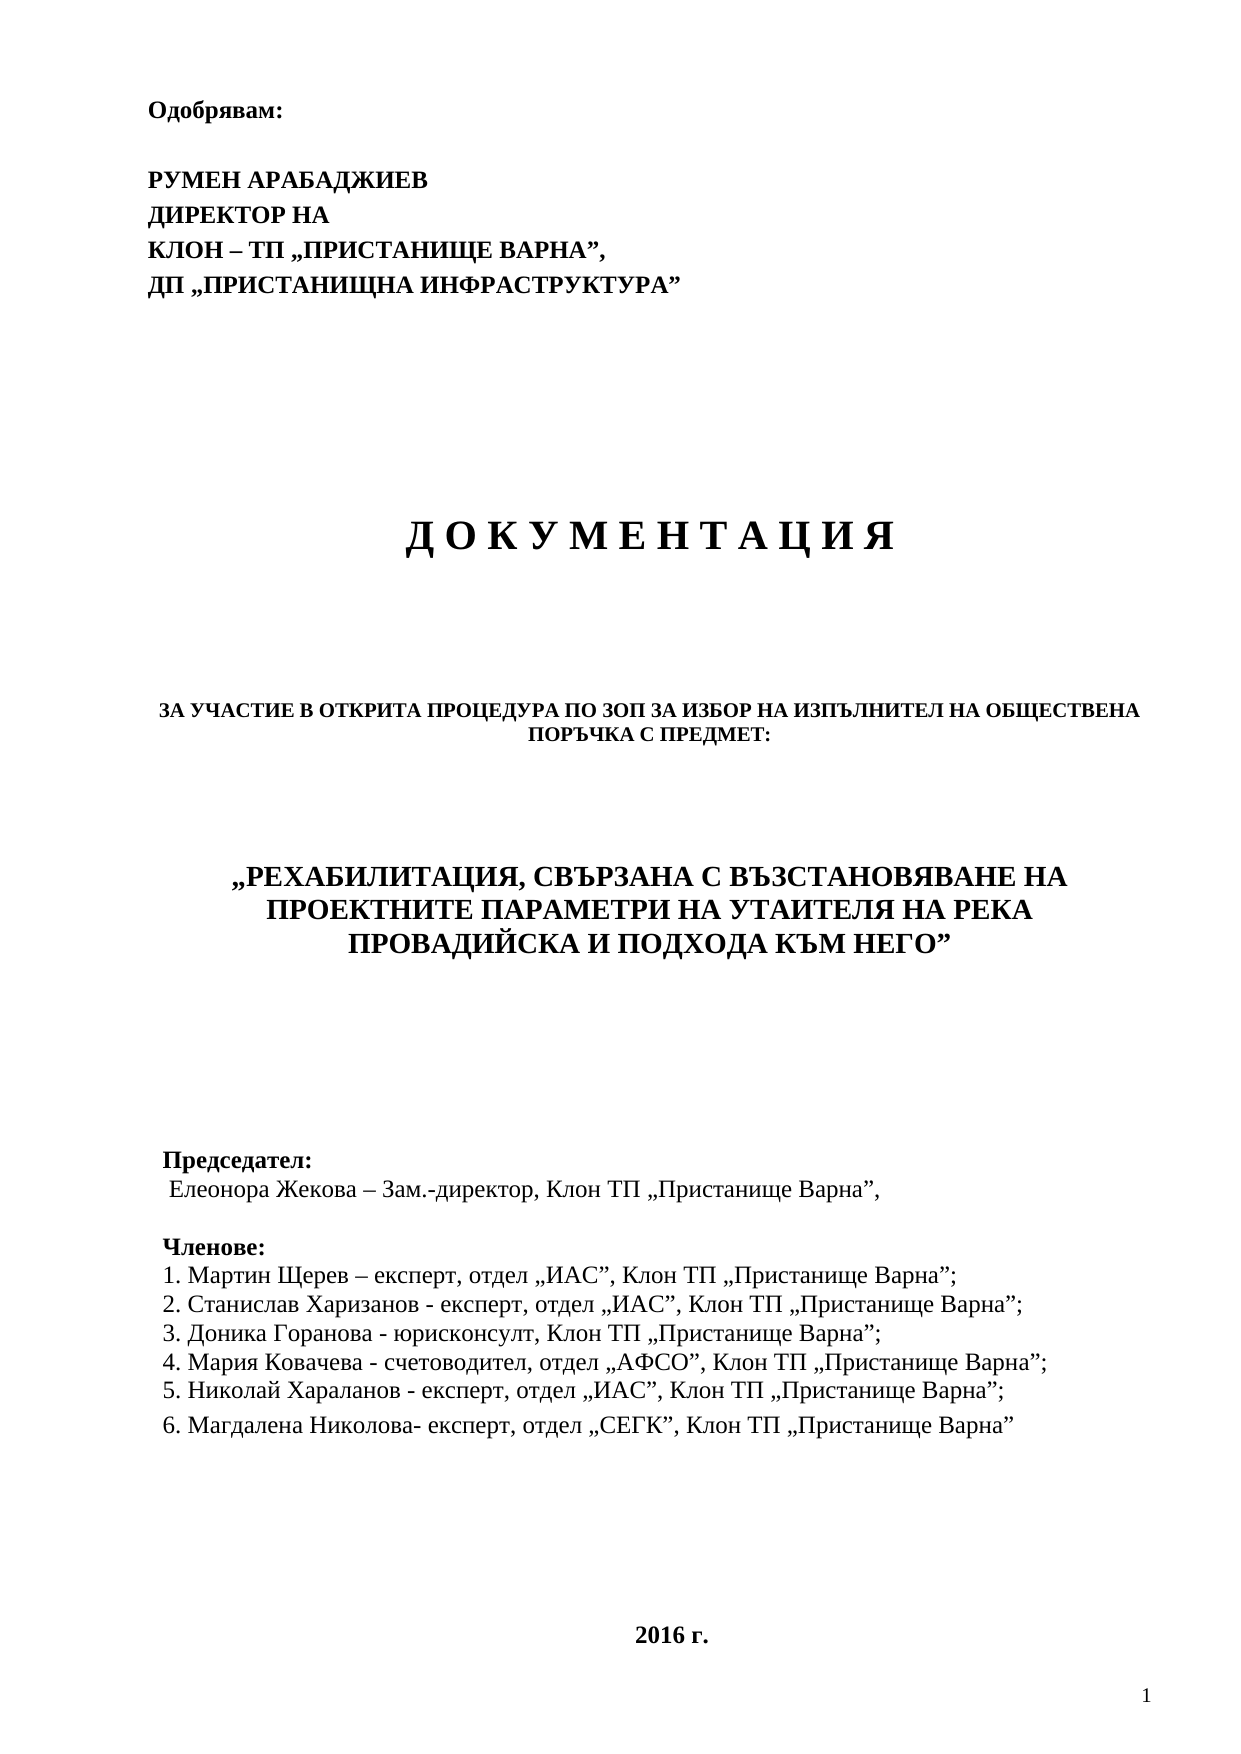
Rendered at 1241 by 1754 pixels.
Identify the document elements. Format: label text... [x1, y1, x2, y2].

text 1. Мартин Щерев – експерт, отдел „ИАС”, Клон ТП „Пристанище Варна”; [148, 1261, 1152, 1289]
text ДИРЕКТОР НА [148, 200, 1152, 229]
text ЗА УЧАСТИЕ В ОТКРИТА ПРОЦЕДУРА ПО ЗОП ЗА ИЗБОР НА ИЗПЪЛНИТЕЛ НА ОБЩЕСТВЕНА ПОРЪЧКА С ПРЕДМЕТ: [148, 698, 1152, 746]
text 4. Мария Ковачева - счетоводител, отдел „АФСО”, Клон ТП „Пристанище Варна”; [148, 1347, 1152, 1376]
text РУМЕН АРАБАДЖИЕВ [148, 165, 1152, 194]
text КЛОН – ТП „ПРИСТАНИЩЕ ВАРНА”, [148, 235, 1152, 264]
text ДП „ПРИСТАНИЩНА ИНФРАСТРУКТУРА” [148, 270, 1152, 299]
text Д О К У М Е Н Т А Ц И Я [148, 510, 1152, 558]
text Одобрявам: [148, 95, 1152, 124]
text 2016 г. [148, 1620, 1152, 1648]
text Председател: [148, 1146, 1152, 1174]
text 2. Станислав Харизанов - експерт, отдел „ИАС”, Клон ТП „Пристанище Варна”; [148, 1289, 1152, 1318]
text 3. Доника Горанова - юрисконсулт, Клон ТП „Пристанище Варна”; [148, 1318, 1152, 1347]
text Елеонора Жекова – Зам.-директор, Клон ТП „Пристанище Варна”, [148, 1174, 1152, 1203]
text Членове: [148, 1232, 1152, 1261]
text „РЕХАБИЛИТАЦИЯ, СВЪРЗАНА С ВЪЗСТАНОВЯВАНЕ НА ПРОЕКТНИТЕ ПАРАМЕТРИ НА УТАИТЕЛЯ НА РЕКА ПРОВАДИЙСКА И ПОДХОДА КЪМ НЕГО” [148, 859, 1152, 959]
text 6. Магдалена Николова- експерт, отдел „СЕГК”, Клон ТП „Пристанище Варна” [148, 1411, 1152, 1439]
text 5. Николай Хараланов - експерт, отдел „ИАС”, Клон ТП „Пристанище Варна”; [148, 1376, 1152, 1404]
